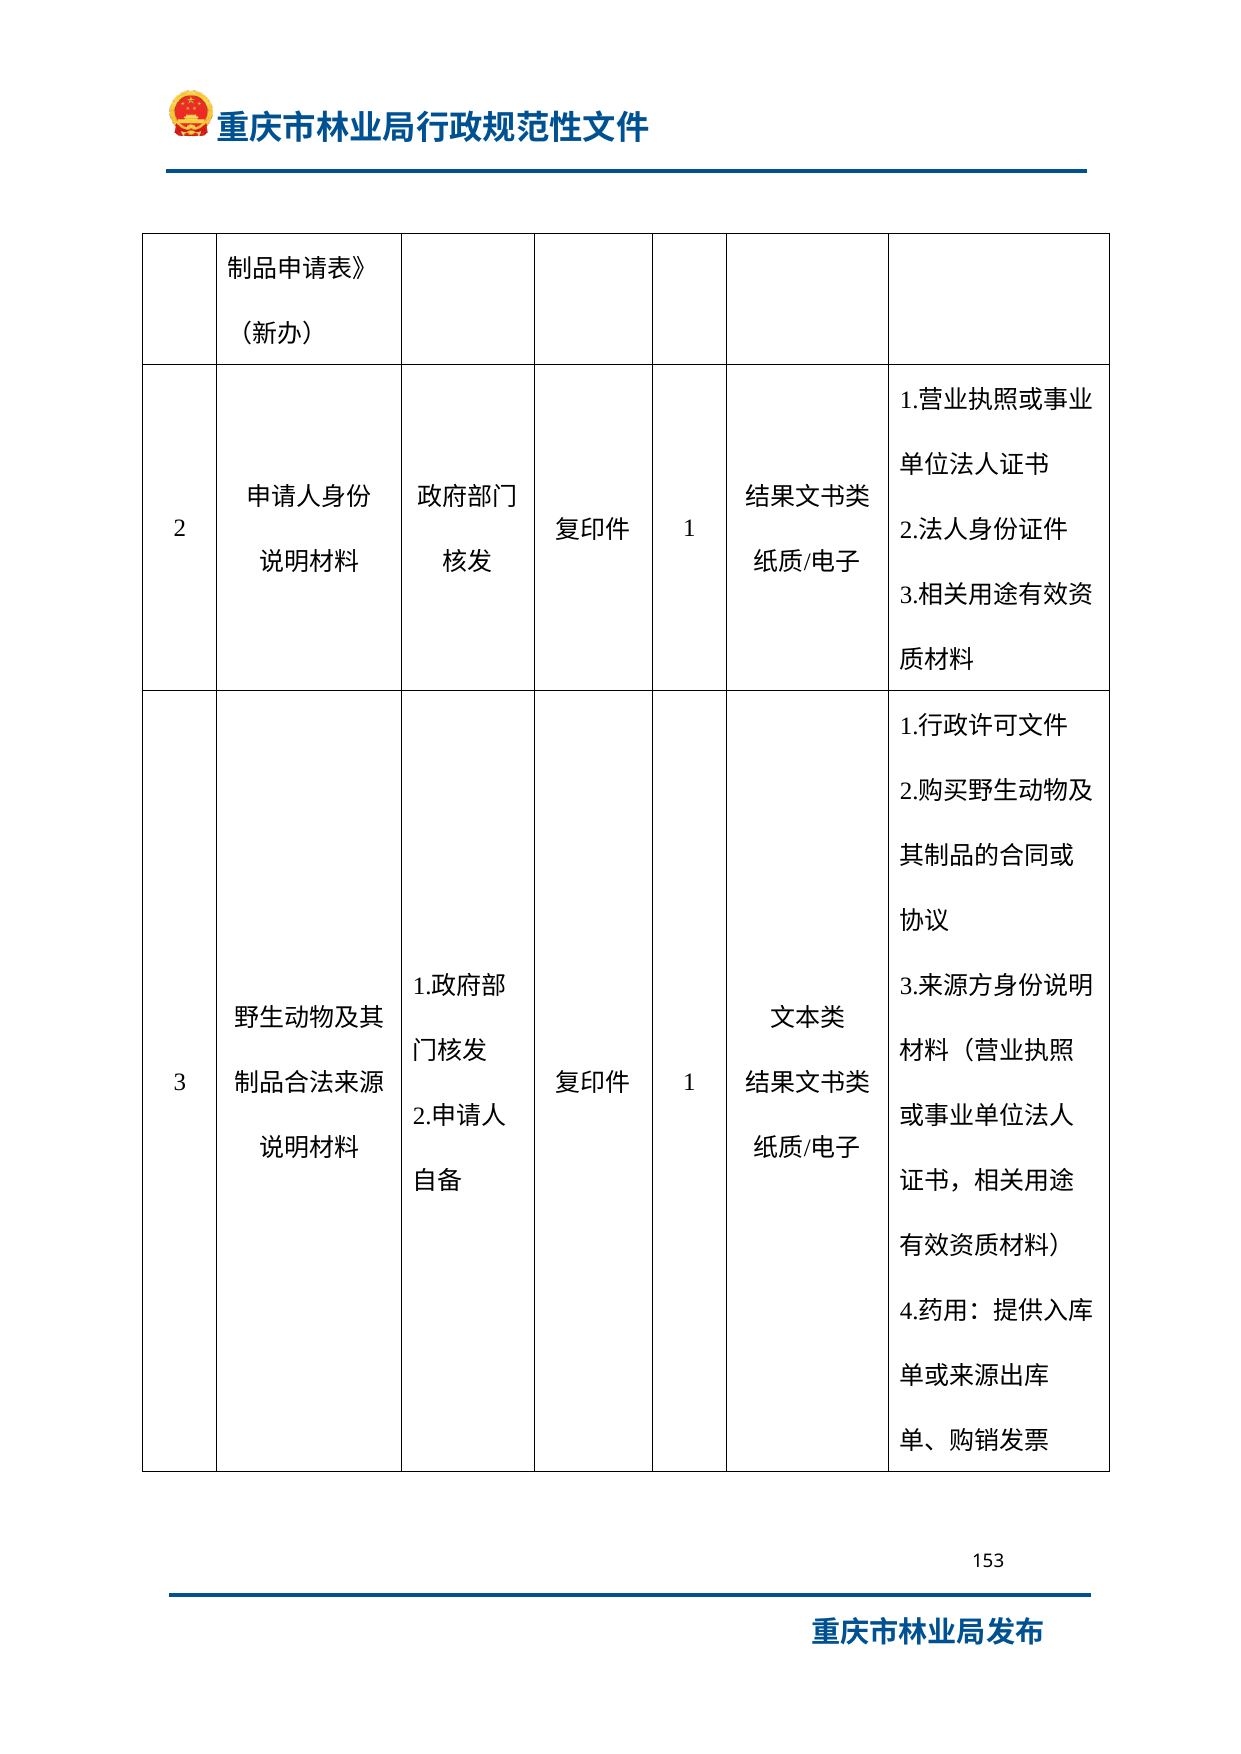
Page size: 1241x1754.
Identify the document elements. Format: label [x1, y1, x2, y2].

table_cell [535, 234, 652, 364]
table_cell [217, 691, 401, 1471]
picture [165, 88, 217, 140]
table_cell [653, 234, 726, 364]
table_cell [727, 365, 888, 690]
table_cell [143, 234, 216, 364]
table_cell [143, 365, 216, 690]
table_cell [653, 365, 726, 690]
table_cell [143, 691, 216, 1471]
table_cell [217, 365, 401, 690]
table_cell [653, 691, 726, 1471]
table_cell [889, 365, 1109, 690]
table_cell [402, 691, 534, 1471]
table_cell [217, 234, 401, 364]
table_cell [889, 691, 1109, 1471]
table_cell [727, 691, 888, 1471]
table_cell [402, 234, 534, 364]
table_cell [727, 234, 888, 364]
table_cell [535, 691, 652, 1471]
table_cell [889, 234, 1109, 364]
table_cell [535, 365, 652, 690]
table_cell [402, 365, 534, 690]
